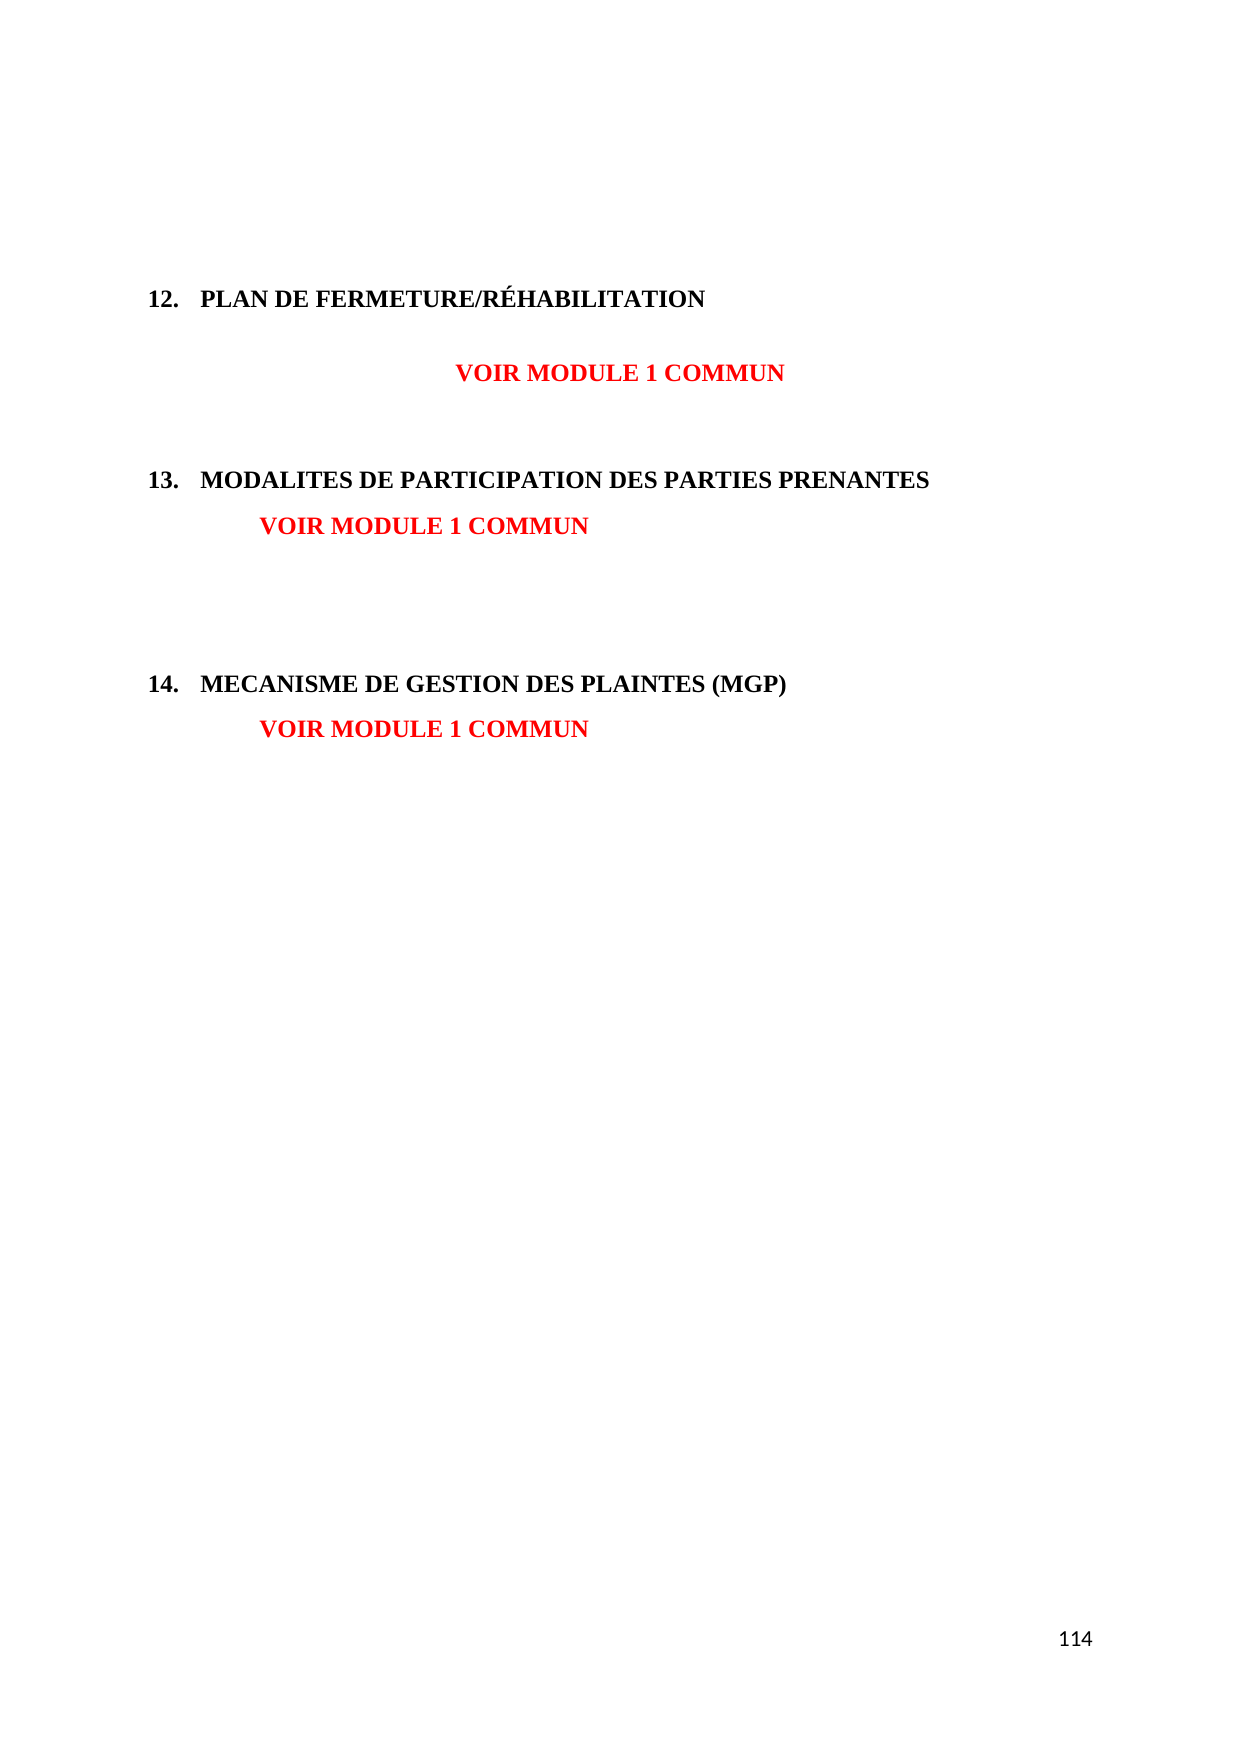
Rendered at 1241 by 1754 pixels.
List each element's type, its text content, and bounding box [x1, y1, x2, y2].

subtitle MECANISME DE GESTION DES PLAINTES (MGP) [148, 669, 1093, 697]
text VOIR MODULE 1 COMMUN [148, 358, 1093, 387]
text VOIR MODULE 1 COMMUN [259, 511, 1093, 540]
subtitle PLAN DE FERMETURE/RÉHABILITATION [148, 284, 1093, 313]
subtitle MODALITES DE PARTICIPATION DES PARTIES PRENANTES [148, 466, 1093, 494]
text VOIR MODULE 1 COMMUN [259, 714, 1093, 743]
